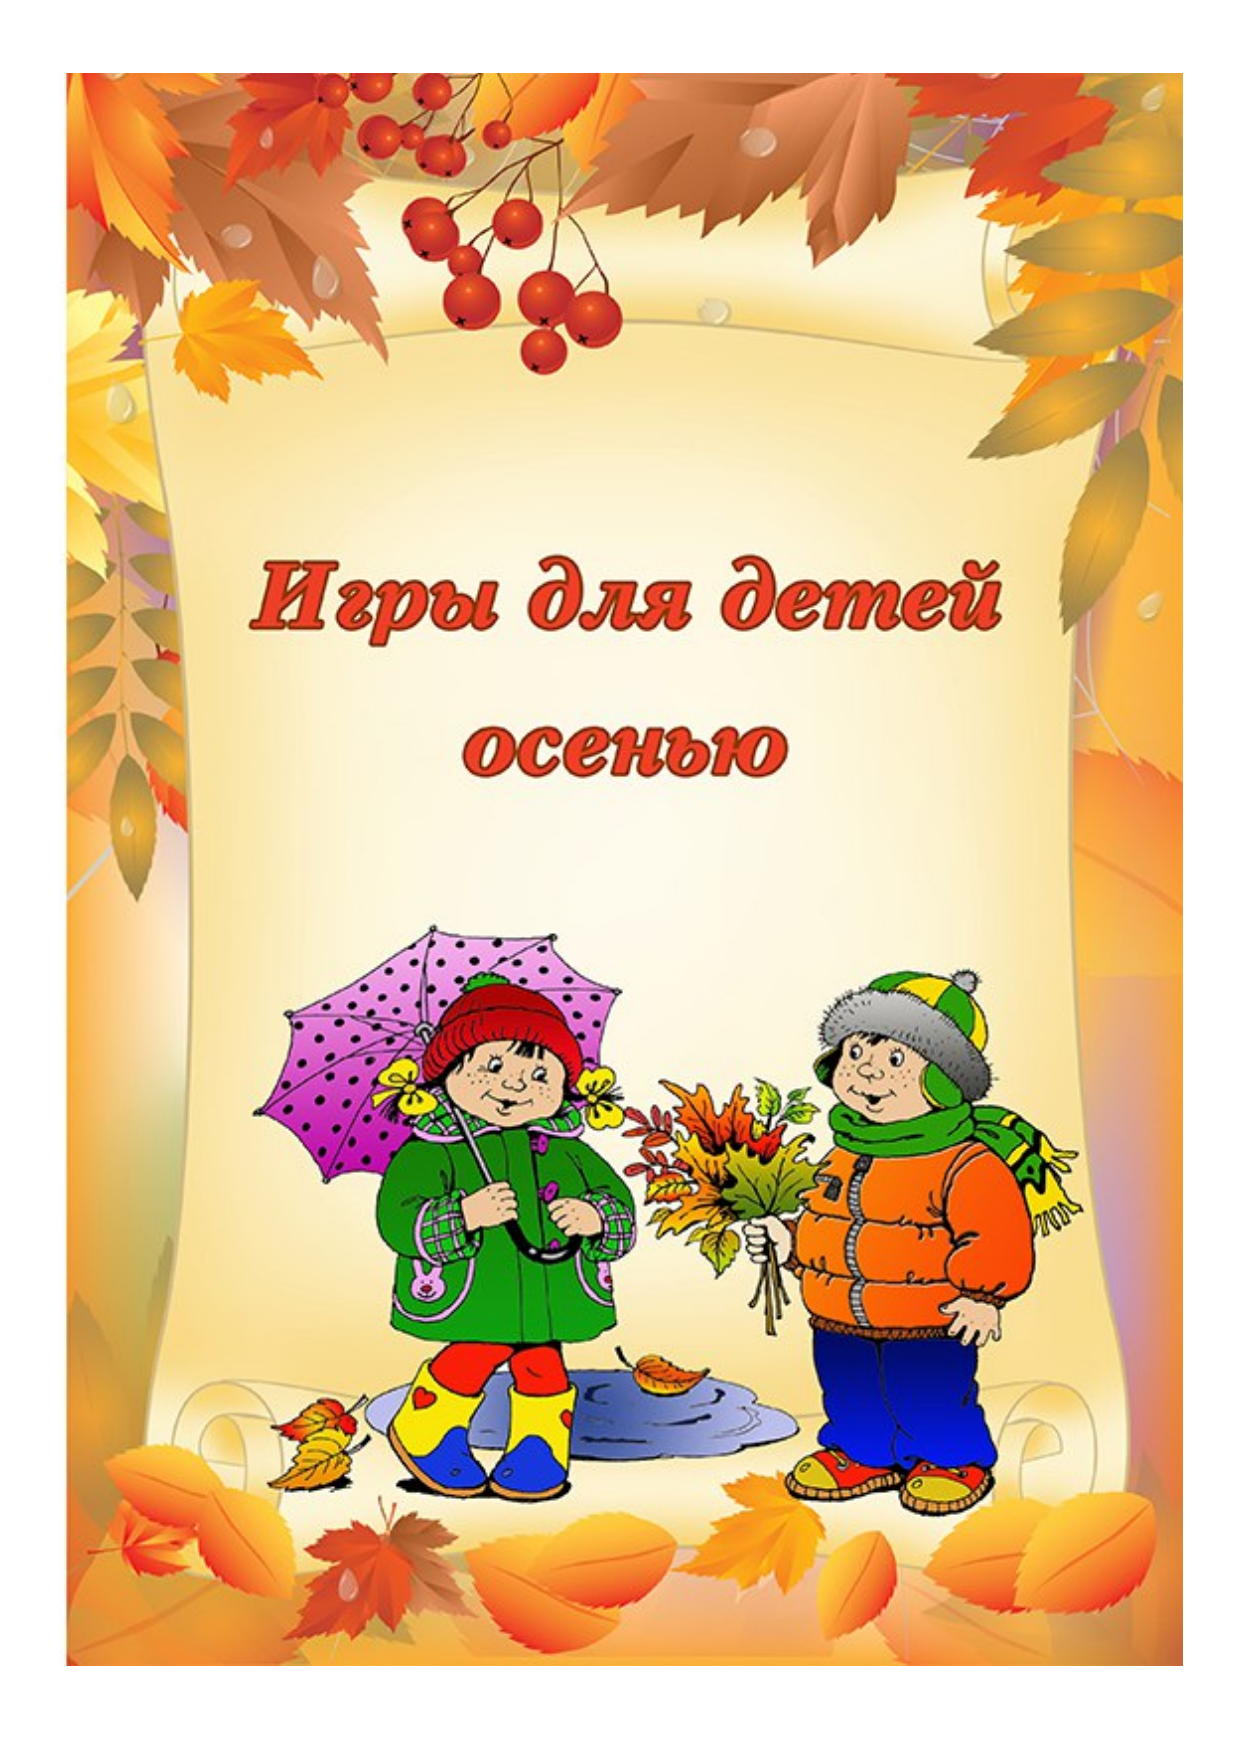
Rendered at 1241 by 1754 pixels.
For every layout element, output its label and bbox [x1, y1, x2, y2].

picture [59, 73, 1183, 1666]
